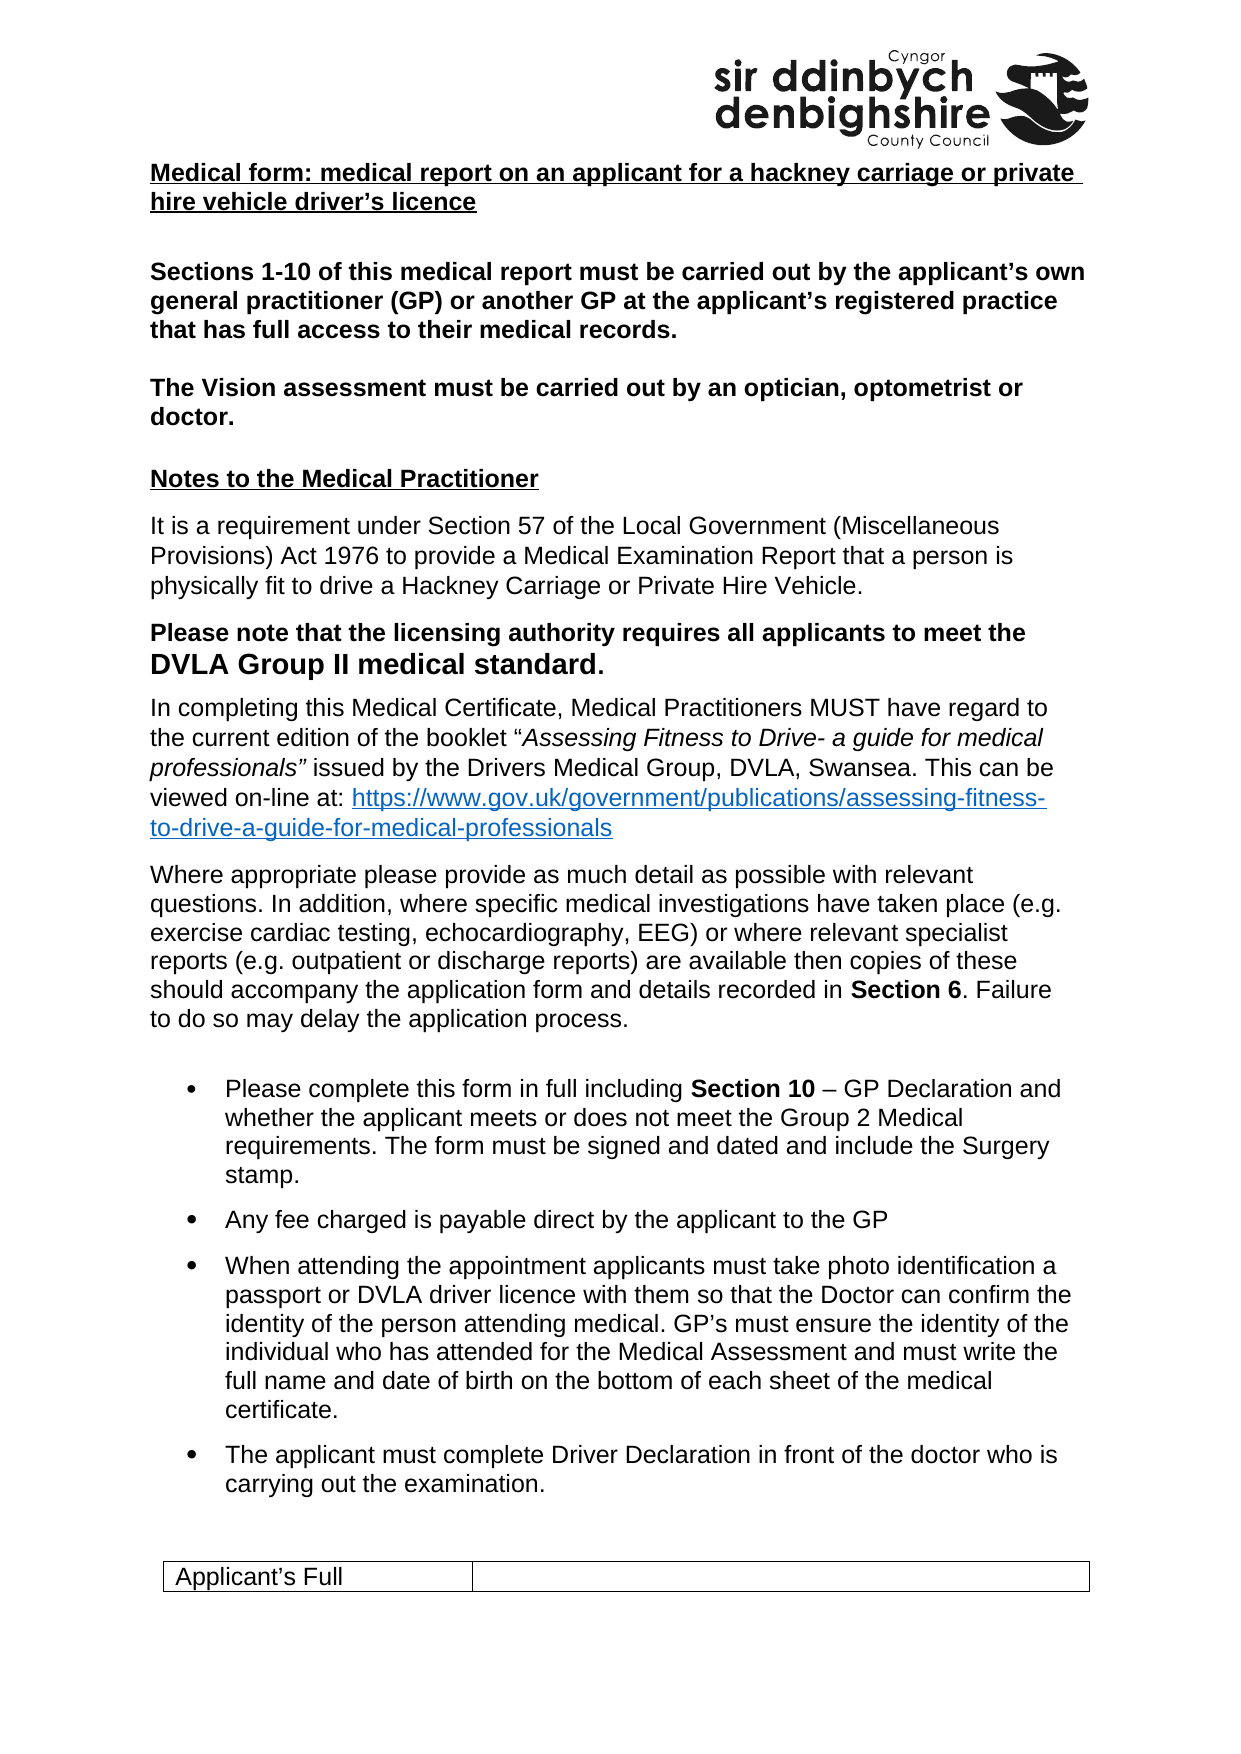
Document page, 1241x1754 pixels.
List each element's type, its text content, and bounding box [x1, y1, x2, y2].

text Please note that the licensing authority requires all applicants to meet the DVLA Group II medical standard. [150, 618, 1090, 680]
text Medical form: medical report on an applicant for a hackney carriage or private hire vehicle driver’s licence [150, 158, 1090, 215]
text Sections 1-10 of this medical report must be carried out by the applicant’s own general practitioner (GP) or another GP at the applicant’s registered practice that has full access to their medical records. [150, 257, 1090, 343]
list Please complete this form in full including Section 10 – GP Declaration and whether the applicant meets or does not meet the Group 2 Medical requirements. The form must be signed and dated and include the Surgery stamp. [187, 1074, 1090, 1189]
text Where appropriate please provide as much detail as possible with relevant questions. In addition, where specific medical investigations have taken place (e.g. exercise cardiac testing, echocardiography, EEG) or where relevant specialist reports (e.g. outpatient or discharge reports) are available then copies of these should accompany the application form and details recorded in Section 6. Failure to do so may delay the application process. [150, 860, 1070, 1032]
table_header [164, 1562, 472, 1591]
list The applicant must complete Driver Declaration in front of the doctor who is carrying out the examination. [187, 1440, 1080, 1498]
text The Vision assessment must be carried out by an optician, optometrist or doctor. [150, 373, 1090, 431]
list Any fee charged is payable direct by the applicant to the GP [187, 1205, 1080, 1234]
text In completing this Medical Certificate, Medical Practitioners MUST have regard to the current edition of the booklet “Assessing Fitness to Drive- a guide for medical professionals” issued by the Drivers Medical Group, DVLA, Swansea. This can be viewed on-line at: https://www.gov.uk/government/publications/assessing-fitness-to-drive-a-guide-for-medical-professionals [150, 693, 1070, 842]
text Notes to the Medical Practitioner [150, 464, 1090, 493]
table_header [473, 1562, 1089, 1591]
text It is a requirement under Section 57 of the Local Government (Miscellaneous Provisions) Act 1976 to provide a Medical Examination Report that a person is physically fit to drive a Hackney Carriage or Private Hire Vehicle. [150, 511, 1090, 600]
list When attending the appointment applicants must take photo identification a passport or DVLA driver licence with them so that the Doctor can confirm the identity of the person attending medical. GP’s must ensure the identity of the individual who has attended for the Medical Assessment and must write the full name and date of birth on the bottom of each sheet of the medical certificate. [187, 1251, 1080, 1423]
